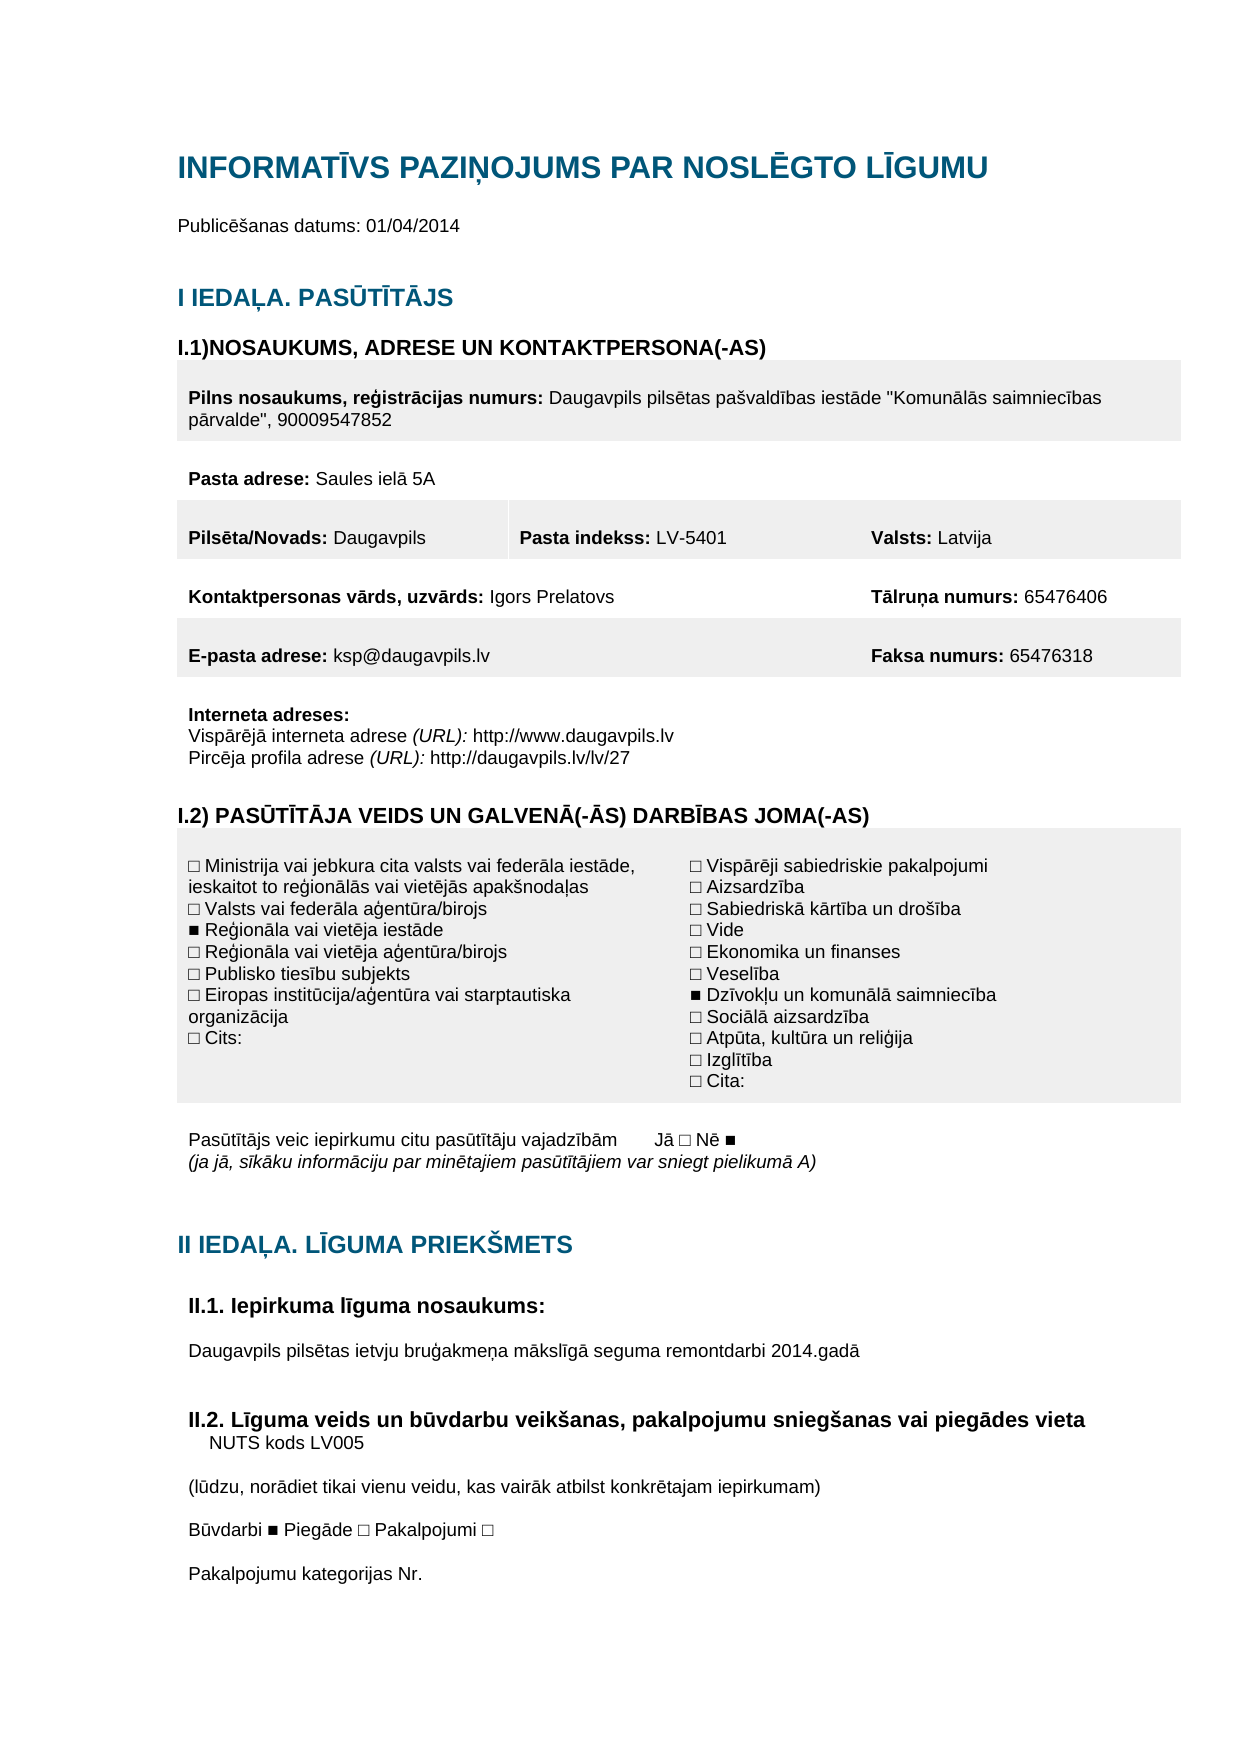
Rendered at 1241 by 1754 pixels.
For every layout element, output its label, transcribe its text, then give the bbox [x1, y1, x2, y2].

table_cell Pasūtītājs veic iepirkumu citu pasūtītāju vajadzībām Jā □ Nē ■ (ja jā, sīkāku informāciju par minētajiem pasūtītājiem var sniegt pielikumā A) [177, 1103, 1181, 1183]
table_cell Pakalpojumu kategorijas Nr. [177, 1552, 1181, 1595]
table_header □ Vispārēji sabiedriskie pakalpojumi □ Aizsardzība □ Sabiedriskā kārtība un drošība □ Vide □ Ekonomika un finanses □ Veselība ■ Dzīvokļu un komunālā saimniecība □ Sociālā aizsardzība □ Atpūta, kultūra un reliģija □ Izglītība □ Cita: [679, 828, 1181, 1103]
table_header □ Ministrija vai jebkura cita valsts vai federāla iestāde, ieskaitot to reģionālās vai vietējās apakšnodaļas □ Valsts vai federāla aģentūra/birojs ■ Reģionāla vai vietēja iestāde □ Reģionāla vai vietēja aģentūra/birojs □ Publisko tiesību subjekts □ Eiropas institūcija/aģentūra vai starptautiska organizācija □ Cits: [177, 828, 679, 1103]
text Publicēšanas datums: 01/04/2014 [177, 214, 1181, 236]
table_cell Tālruņa numurs: 65476406 [860, 559, 1181, 618]
text INFORMATĪVS PAZIŅOJUMS PAR NOSLĒGTO LĪGUMU [177, 149, 1181, 185]
table_cell Pilsēta/Novads: Daugavpils [177, 500, 508, 559]
table_cell Pasta adrese: Saules ielā 5A [177, 441, 1181, 500]
table_header II.1. Iepirkuma līguma nosaukums: Daugavpils pilsētas ietvju bruģakmeņa mākslīgā seguma remontdarbi 2014.gadā [177, 1259, 1181, 1373]
table_cell Valsts: Latvija [860, 500, 1181, 559]
table_cell Būvdarbi ■ Piegāde □ Pakalpojumi □ [177, 1508, 1181, 1552]
table_cell E-pasta adrese: ksp@daugavpils.lv [177, 618, 860, 677]
text I.1)NOSAUKUMS, ADRESE UN KONTAKTPERSONA(-AS) [177, 335, 1181, 360]
table_cell Pasta indekss: LV-5401 [509, 500, 860, 559]
table_cell Faksa numurs: 65476318 [860, 618, 1181, 677]
table_cell Kontaktpersonas vārds, uzvārds: Igors Prelatovs [177, 559, 860, 618]
text I IEDAĻA. PASŪTĪTĀJS [177, 283, 1181, 312]
table_cell (lūdzu, norādiet tikai vienu veidu, kas vairāk atbilst konkrētajam iepirkumam) [177, 1465, 1181, 1508]
table_header Pilns nosaukums, reģistrācijas numurs: Daugavpils pilsētas pašvaldības iestāde "Komunālās saimniecības pārvalde", 90009547852 [177, 360, 1181, 441]
table_header II.2. Līguma veids un būvdarbu veikšanas, pakalpojumu sniegšanas vai piegādes vieta NUTS kods LV005 [177, 1373, 1181, 1465]
text I.2) PASŪTĪTĀJA VEIDS UN GALVENĀ(-ĀS) DARBĪBAS JOMA(-AS) [177, 803, 1181, 828]
text II IEDAĻA. LĪGUMA PRIEKŠMETS [177, 1230, 1181, 1259]
table_cell Interneta adreses: Vispārējā interneta adrese (URL): http://www.daugavpils.lv Pircēja profila adrese (URL): http://daugavpils.lv/lv/27 [177, 677, 1181, 779]
